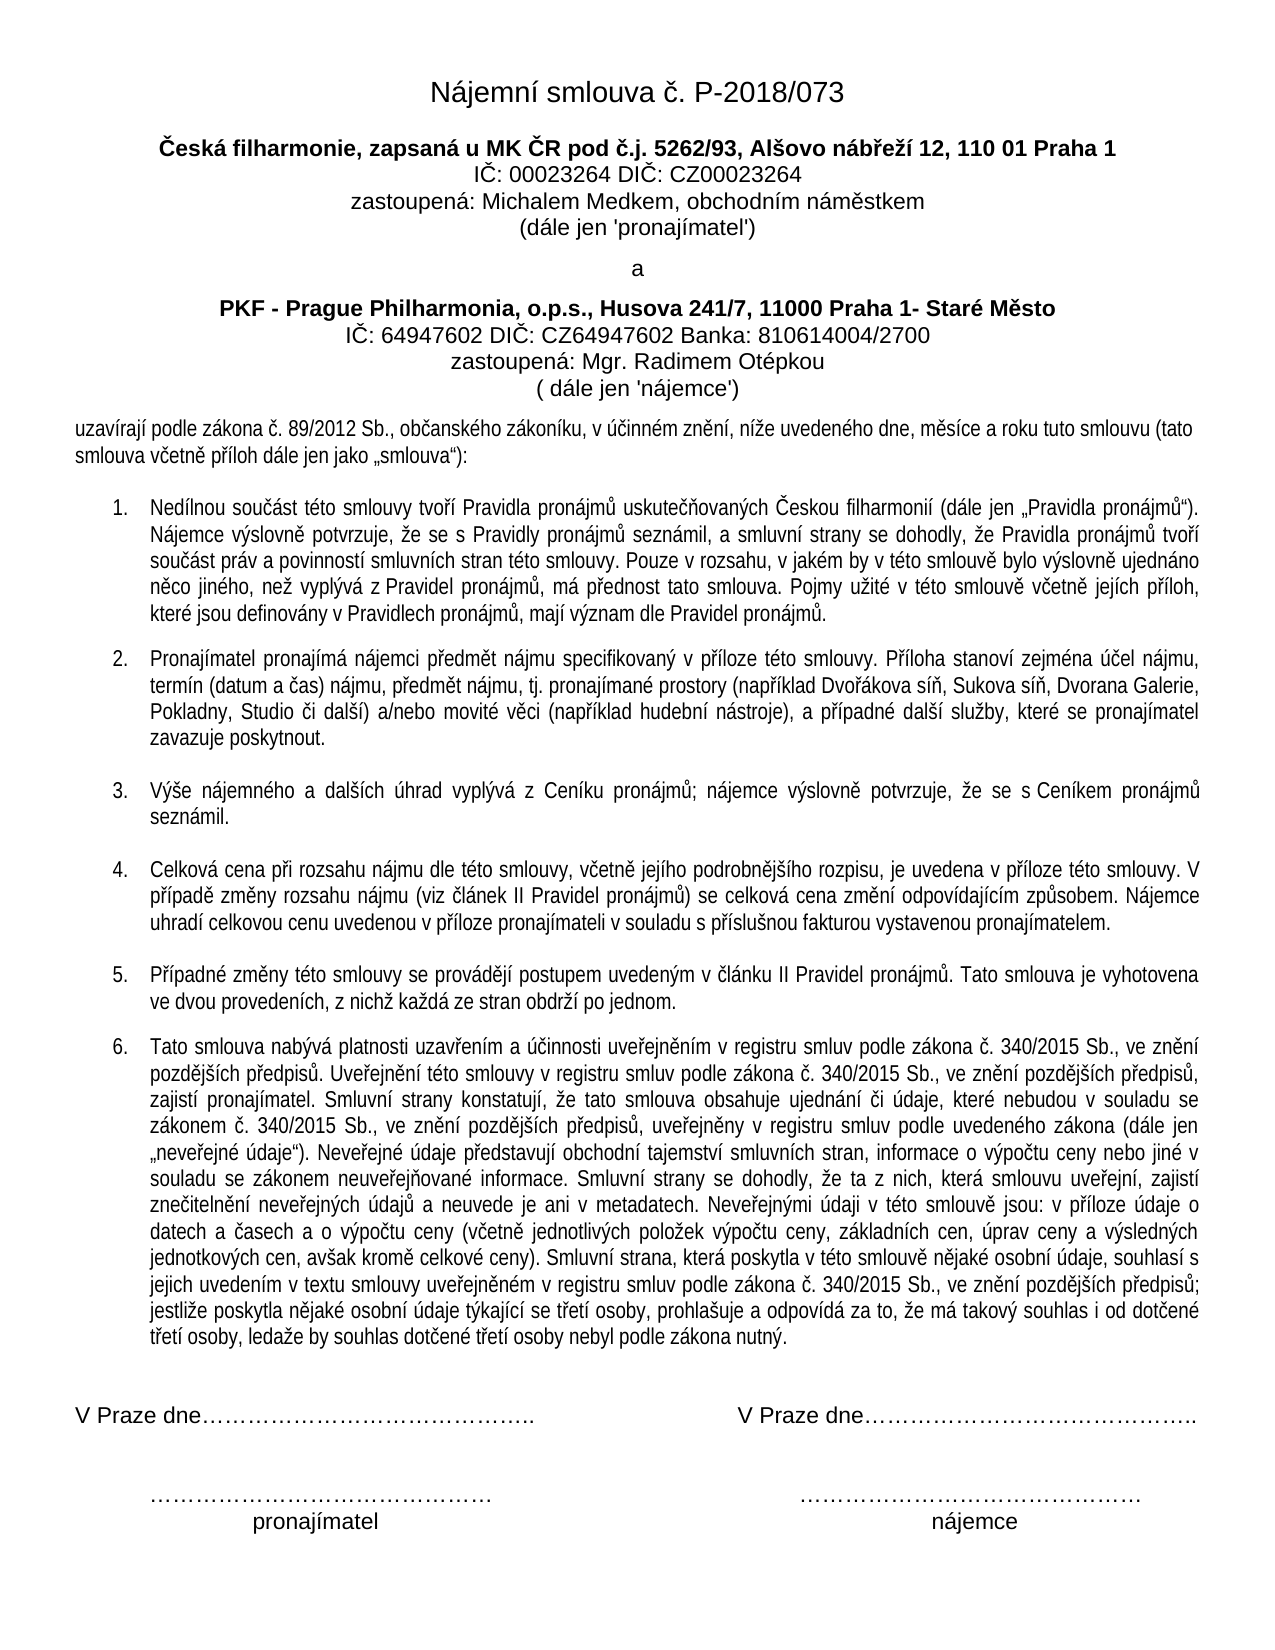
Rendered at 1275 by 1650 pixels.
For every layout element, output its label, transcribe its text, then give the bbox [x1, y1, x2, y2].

text IČ: 64947602 DIČ: CZ64947602 Banka: 810614004/2700 [75, 322, 1200, 348]
text zastoupená: Mgr. Radimem Otépkou [75, 348, 1200, 374]
text Nájemní smlouva č. P-2018/073 [75, 75, 1200, 108]
list Výše nájemného a dalších úhrad vyplývá z Ceníku pronájmů; nájemce výslovně potvrzuje, že se s Ceníkem pronájmů seznámil. [112, 777, 1200, 830]
text V Praze dne…………………………………….. V Praze dne…………………………………….. [75, 1402, 1200, 1429]
text uzavírají podle zákona č. 89/2012 Sb., občanského zákoníku, v účinném znění, níže uvedeného dne, měsíce a roku tuto smlouvu (tato smlouva včetně příloh dále jen jako „smlouva“): [75, 415, 1200, 468]
text zastoupená: Michalem Medkem, obchodním náměstkem [75, 188, 1200, 214]
text IČ: 00023264 DIČ: CZ00023264 [75, 161, 1200, 188]
text ……………………………………… ……………………………………… [75, 1481, 1200, 1508]
text ( dále jen 'nájemce') [75, 374, 1200, 401]
text PKF - Prague Philharmonia, o.p.s., Husova 241/7, 11000 Praha 1- Staré Město [75, 295, 1200, 322]
list Celková cena při rozsahu nájmu dle této smlouvy, včetně jejího podrobnějšího rozpisu, je uvedena v příloze této smlouvy. V případě změny rozsahu nájmu (viz článek II Pravidel pronájmů) se celková cena změní odpovídajícím způsobem. Nájemce uhradí celkovou cenu uvedenou v příloze pronajímateli v souladu s příslušnou fakturou vystavenou pronajímatelem. [112, 856, 1200, 935]
text Česká filharmonie, zapsaná u MK ČR pod č.j. 5262/93, Alšovo nábřeží 12, 110 01 Praha 1 [75, 135, 1200, 161]
text pronajímatel nájemce [75, 1508, 1200, 1534]
list Tato smlouva nabývá platnosti uzavřením a účinnosti uveřejněním v registru smluv podle zákona č. 340/2015 Sb., ve znění pozdějších předpisů. Uveřejnění této smlouvy v registru smluv podle zákona č. 340/2015 Sb., ve znění pozdějších předpisů, zajistí pronajímatel. Smluvní strany konstatují, že tato smlouva obsahuje ujednání či údaje, které nebudou v souladu se zákonem č. 340/2015 Sb., ve znění pozdějších předpisů, uveřejněny v registru smluv podle uvedeného zákona (dále jen „neveřejné údaje“). Neveřejné údaje představují obchodní tajemství smluvních stran, informace o výpočtu ceny nebo jiné v souladu se zákonem neuveřejňované informace. Smluvní strany se dohodly, že ta z nich, která smlouvu uveřejní, zajistí znečitelnění neveřejných údajů a neuvede je ani v metadatech. Neveřejnými údaji v této smlouvě jsou: v příloze údaje o datech a časech a o výpočtu ceny (včetně jednotlivých položek výpočtu ceny, základních cen, úprav ceny a výsledných jednotkových cen, avšak kromě celkové ceny). Smluvní strana, která poskytla v této smlouvě nějaké osobní údaje, souhlasí s jejich uvedením v textu smlouvy uveřejněném v registru smluv podle zákona č. 340/2015 Sb., ve znění pozdějších předpisů; jestliže poskytla nějaké osobní údaje týkající se třetí osoby, prohlašuje a odpovídá za to, že má takový souhlas i od dotčené třetí osoby, ledaže by souhlas dotčené třetí osoby nebyl podle zákona nutný. [112, 1033, 1200, 1349]
list Nedílnou součást této smlouvy tvoří Pravidla pronájmů uskutečňovaných Českou filharmonií (dále jen „Pravidla pronájmů“). Nájemce výslovně potvrzuje, že se s Pravidly pronájmů seznámil, a smluvní strany se dohodly, že Pravidla pronájmů tvoří součást práv a povinností smluvních stran této smlouvy. Pouze v rozsahu, v jakém by v této smlouvě bylo výslovně ujednáno něco jiného, než vyplývá z Pravidel pronájmů, má přednost tato smlouva. Pojmy užité v této smlouvě včetně jejích příloh, které jsou definovány v Pravidlech pronájmů, mají význam dle Pravidel pronájmů. [112, 494, 1200, 626]
text (dále jen 'pronajímatel') [75, 214, 1200, 240]
list Případné změny této smlouvy se provádějí postupem uvedeným v článku II Pravidel pronájmů. Tato smlouva je vyhotovena ve dvou provedeních, z nichž každá ze stran obdrží po jednom. [112, 961, 1200, 1014]
text a [75, 255, 1200, 281]
list Pronajímatel pronajímá nájemci předmět nájmu specifikovaný v příloze této smlouvy. Příloha stanoví zejména účel nájmu, termín (datum a čas) nájmu, předmět nájmu, tj. pronajímané prostory (například Dvořákova síň, Sukova síň, Dvorana Galerie, Pokladny, Studio či další) a/nebo movité věci (například hudební nástroje), a případné další služby, které se pronajímatel zavazuje poskytnout. [112, 645, 1200, 751]
